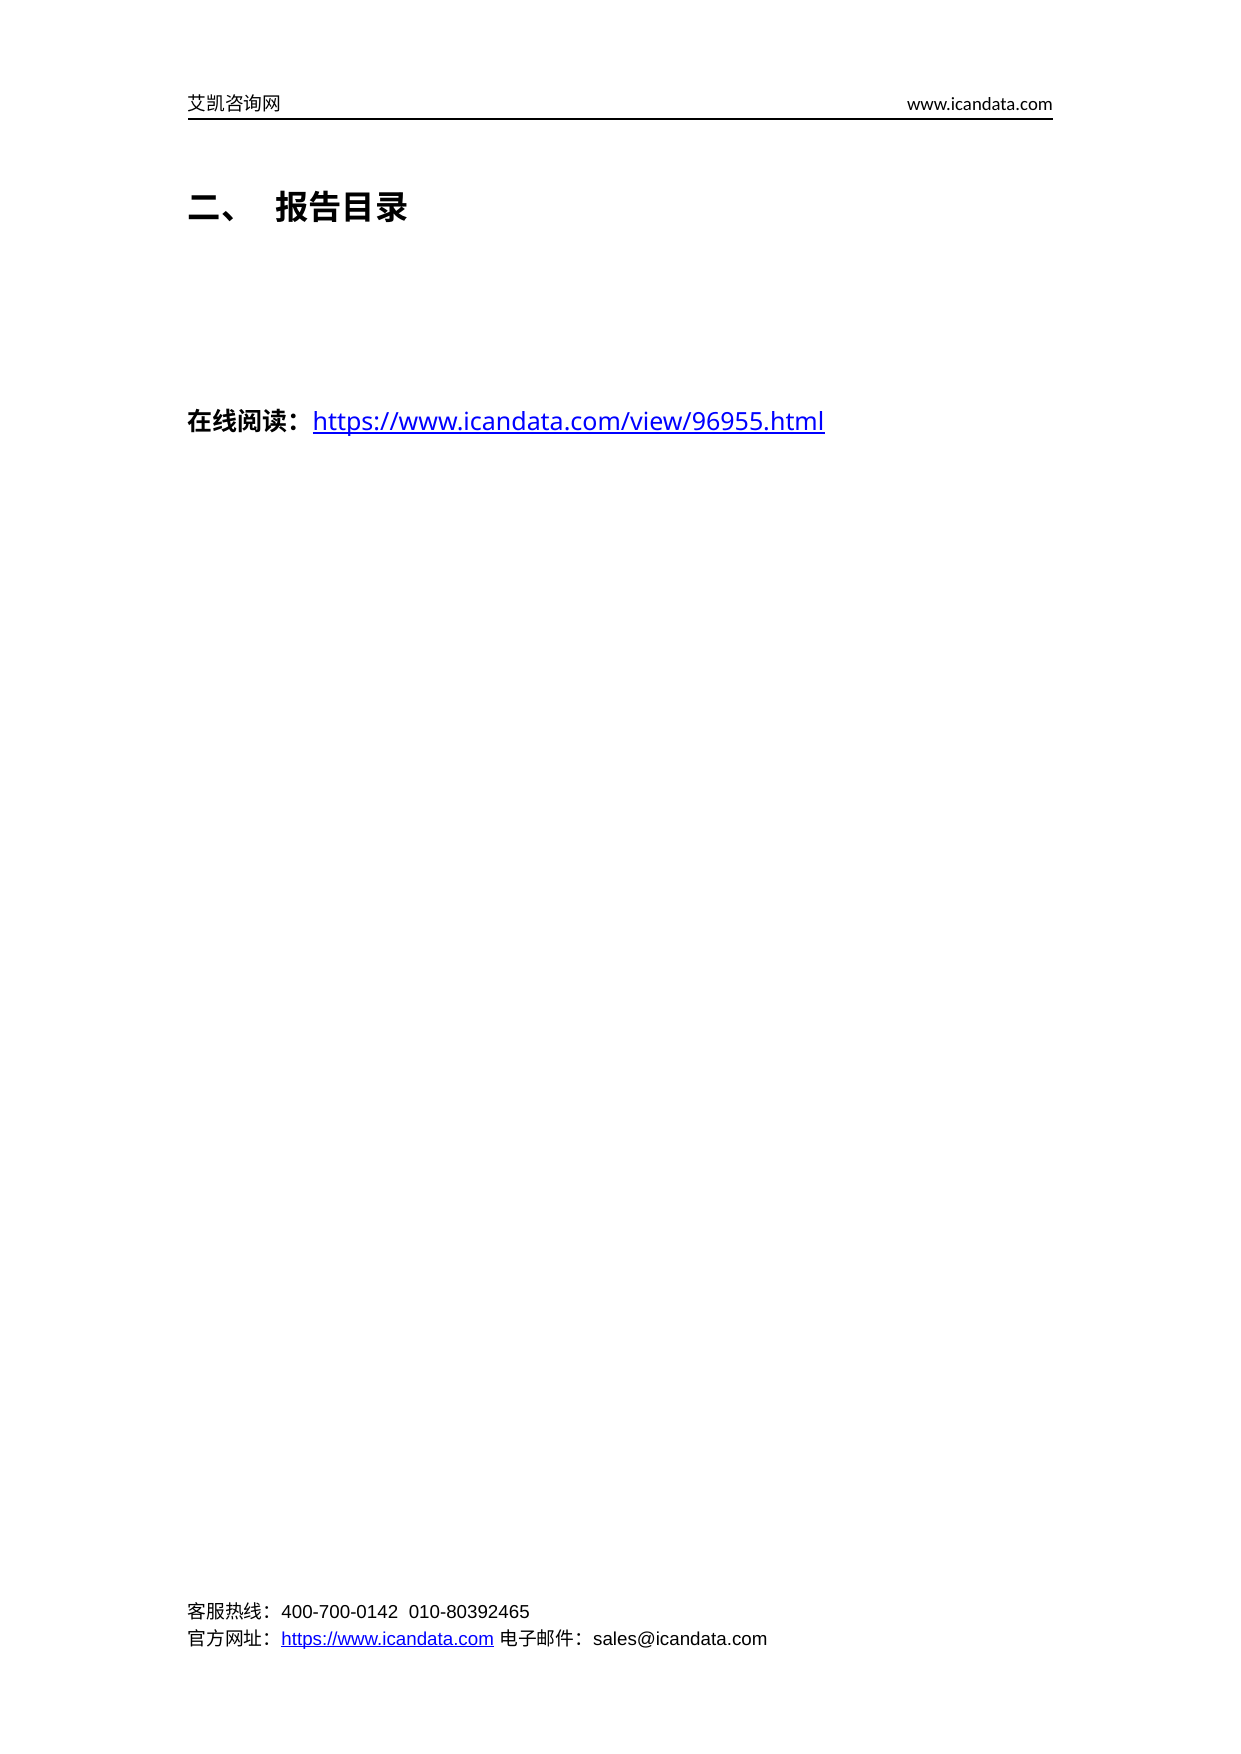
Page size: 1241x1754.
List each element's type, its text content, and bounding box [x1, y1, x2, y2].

subtitle 报告目录 [187, 172, 1053, 237]
text 在线阅读：https://www.icandata.com/view/96955.html [187, 387, 1053, 452]
